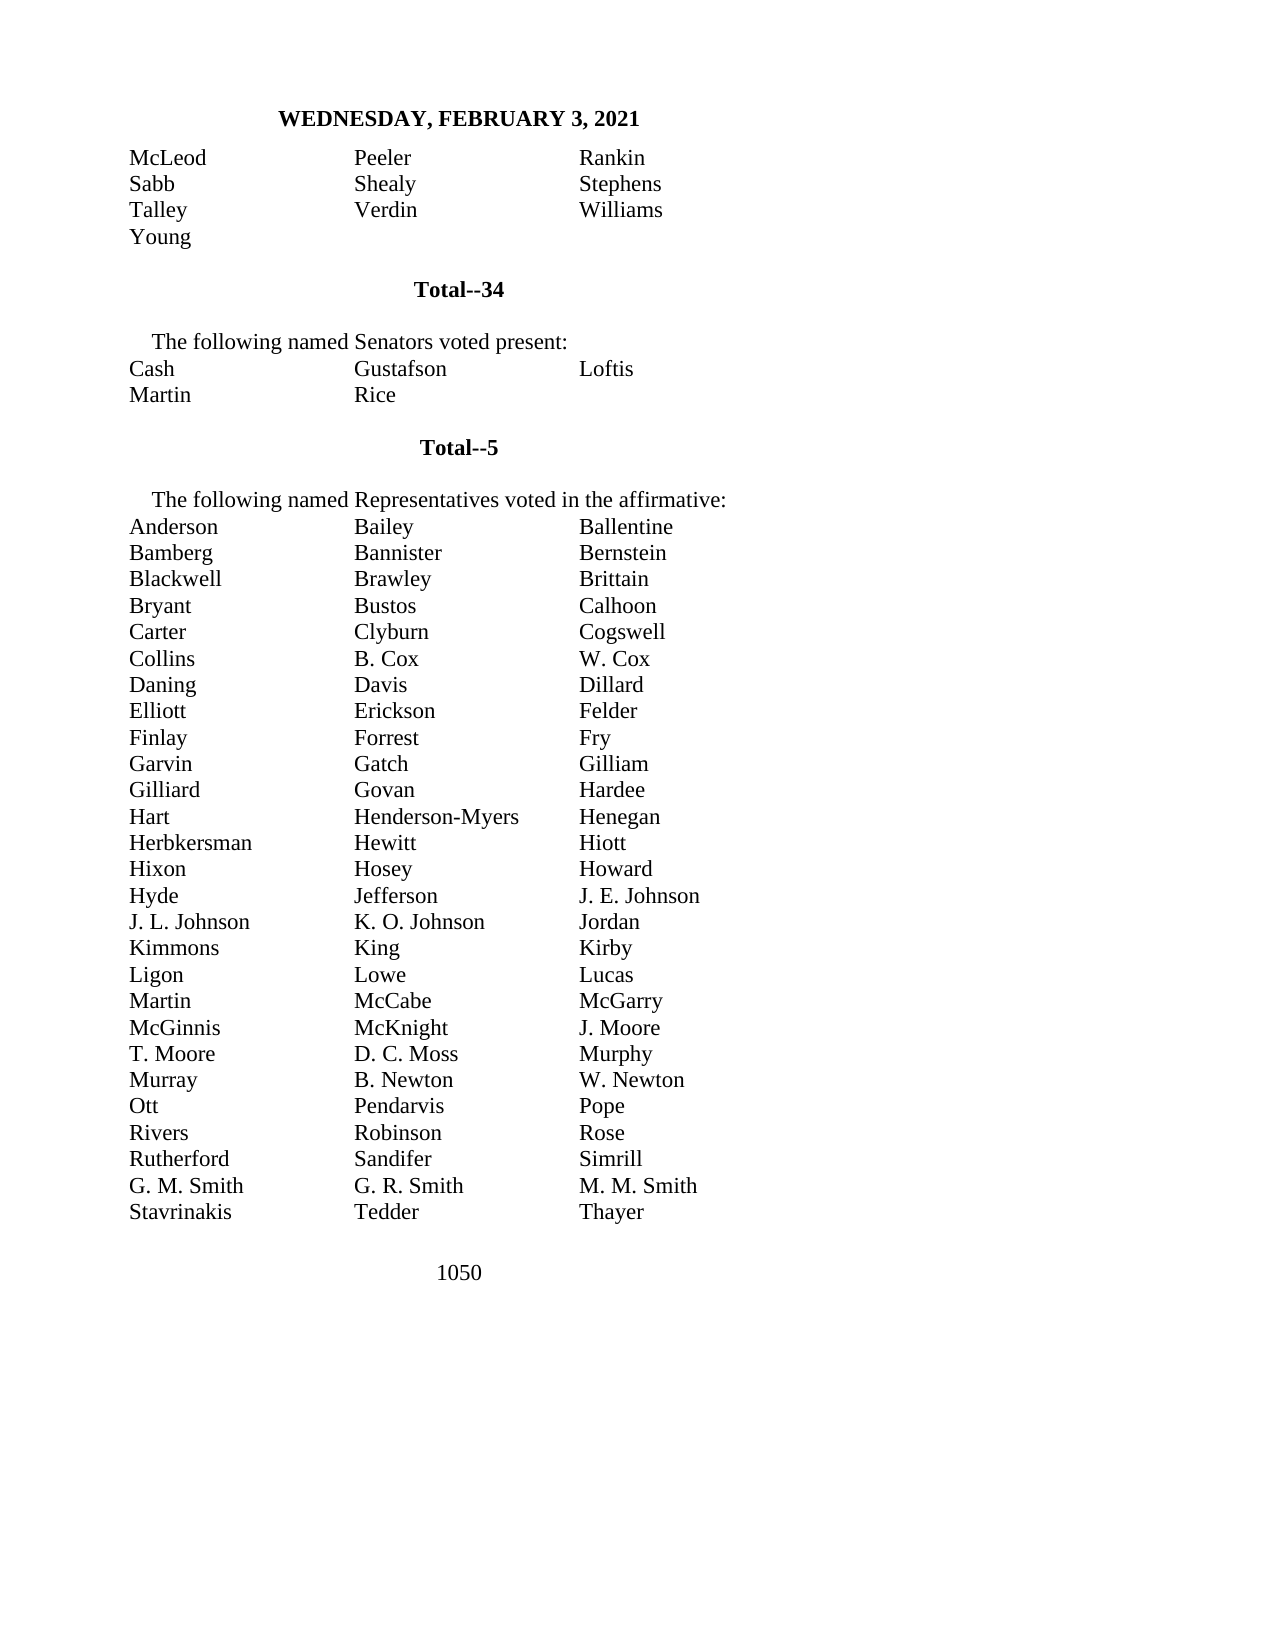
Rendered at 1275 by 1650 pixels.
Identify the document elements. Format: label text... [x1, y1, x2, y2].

text Finlay Forrest Fry [129, 724, 789, 750]
text Collins B. Cox W. Cox [129, 644, 789, 671]
text Murray B. Newton W. Newton [129, 1066, 789, 1093]
text Hixon Hosey Howard [129, 855, 789, 882]
text Bamberg Bannister Bernstein [129, 539, 789, 566]
text Martin Rice [129, 381, 789, 407]
text Ott Pendarvis Pope [129, 1093, 789, 1119]
text Hart Henderson-Myers Henegan [129, 803, 789, 829]
text Talley Verdin Williams [129, 197, 789, 223]
text Daning Davis Dillard [129, 671, 789, 697]
text Rivers Robinson Rose [129, 1119, 789, 1145]
text Elliott Erickson Felder [129, 697, 789, 724]
text Martin McCabe McGarry [129, 987, 789, 1013]
text Garvin Gatch Gilliam [129, 750, 789, 776]
text McGinnis McKnight J. Moore [129, 1013, 789, 1040]
text Hyde Jefferson J. E. Johnson [129, 882, 789, 908]
text Carter Clyburn Cogswell [129, 618, 789, 644]
text Gilliard Govan Hardee [129, 776, 789, 803]
text The following named Representatives voted in the affirmative: [129, 486, 789, 513]
text Sabb Shealy Stephens [129, 170, 789, 197]
text Total--5 [129, 434, 789, 460]
text Cash Gustafson Loftis [129, 355, 789, 381]
text Kimmons King Kirby [129, 934, 789, 961]
text G. M. Smith G. R. Smith M. M. Smith [129, 1172, 789, 1198]
text Young [129, 223, 789, 249]
text Stavrinakis Tedder Thayer [129, 1198, 789, 1224]
text Anderson Bailey Ballentine [129, 513, 789, 539]
text Rutherford Sandifer Simrill [129, 1145, 789, 1172]
text Ligon Lowe Lucas [129, 961, 789, 987]
text Herbkersman Hewitt Hiott [129, 829, 789, 855]
text McLeod Peeler Rankin [129, 144, 789, 170]
text Total--34 [129, 276, 789, 302]
text Bryant Bustos Calhoon [129, 592, 789, 618]
text Blackwell Brawley Brittain [129, 566, 789, 592]
text The following named Senators voted present: [129, 328, 789, 355]
text J. L. Johnson K. O. Johnson Jordan [129, 908, 789, 934]
text T. Moore D. C. Moss Murphy [129, 1040, 789, 1066]
